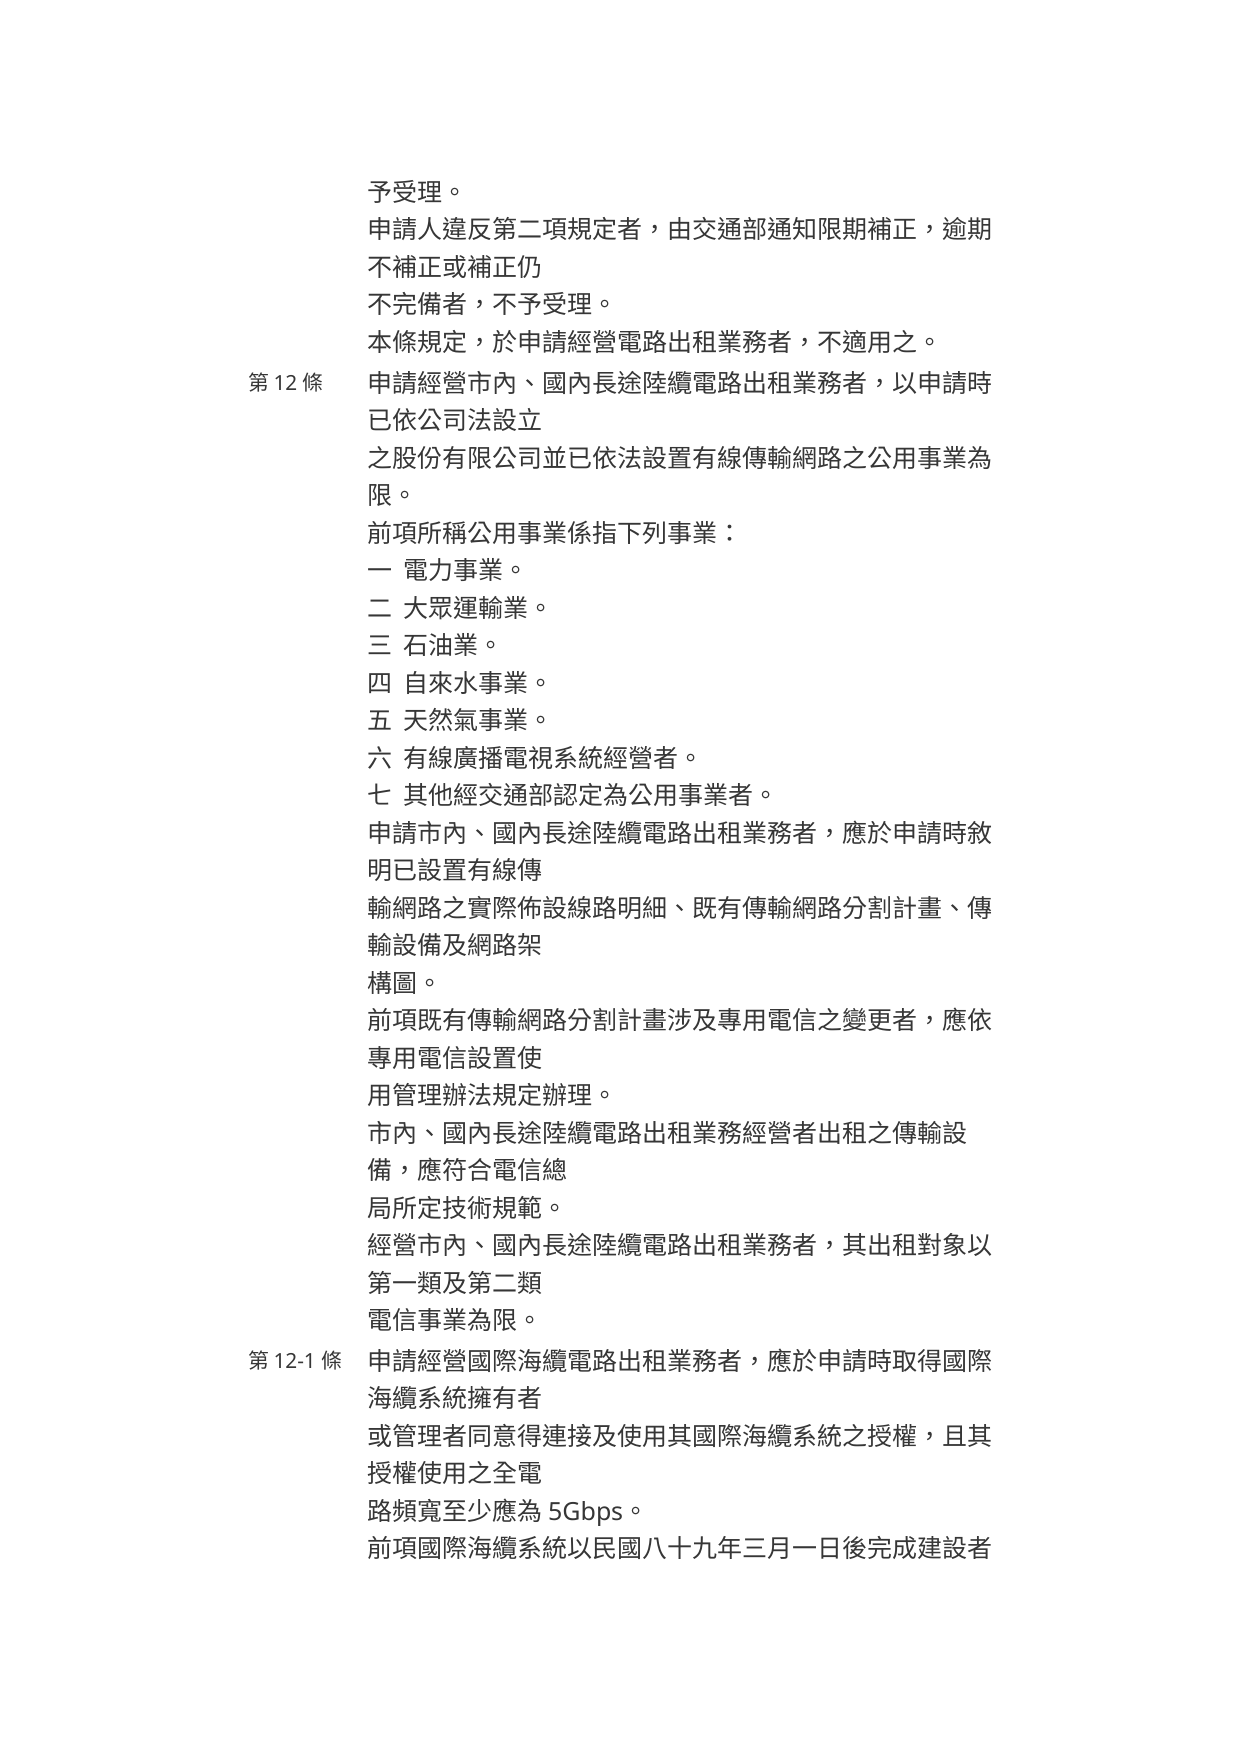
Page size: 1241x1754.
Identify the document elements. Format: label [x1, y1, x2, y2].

table_cell [196, 165, 1044, 1573]
